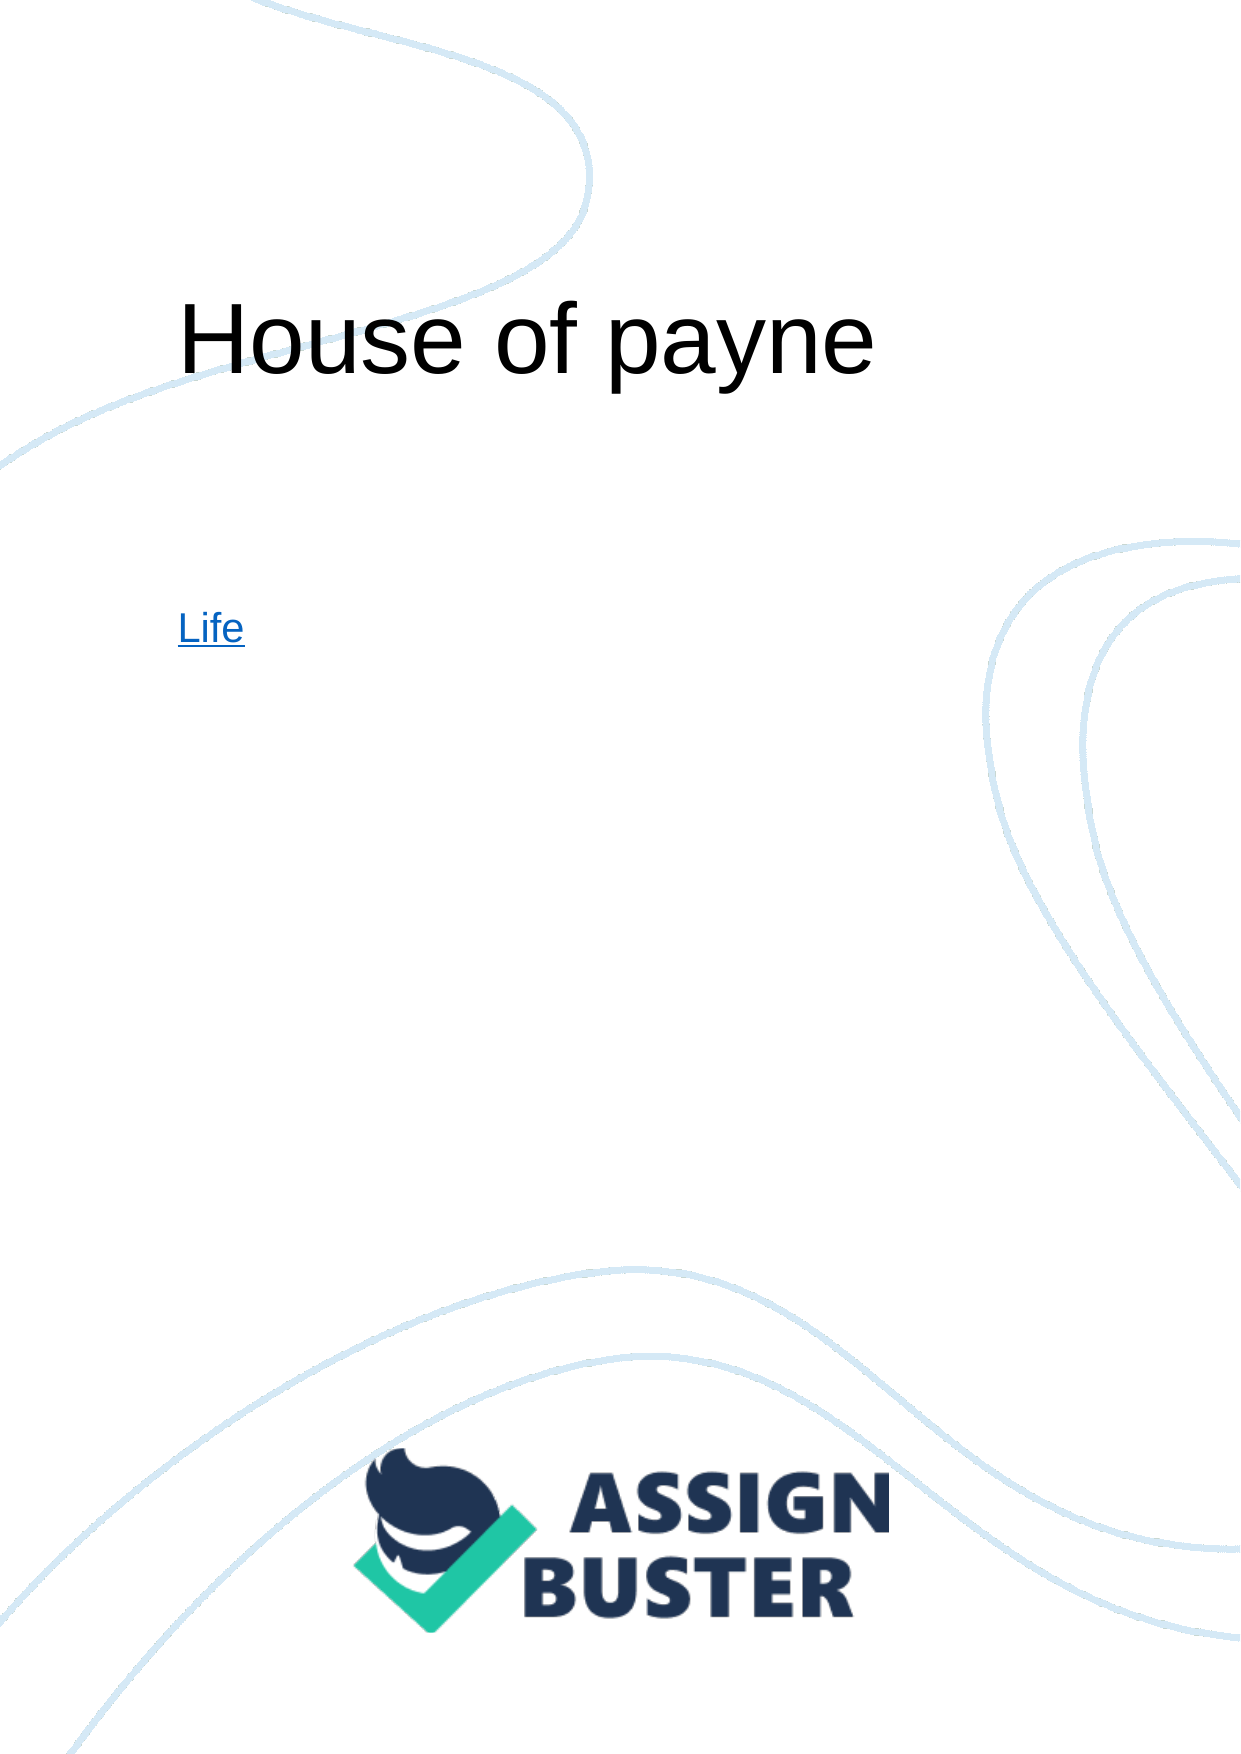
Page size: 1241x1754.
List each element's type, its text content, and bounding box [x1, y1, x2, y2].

text Life [177, 604, 1152, 652]
picture [0, 0, 1241, 1754]
subtitle House of payne [177, 279, 1152, 394]
